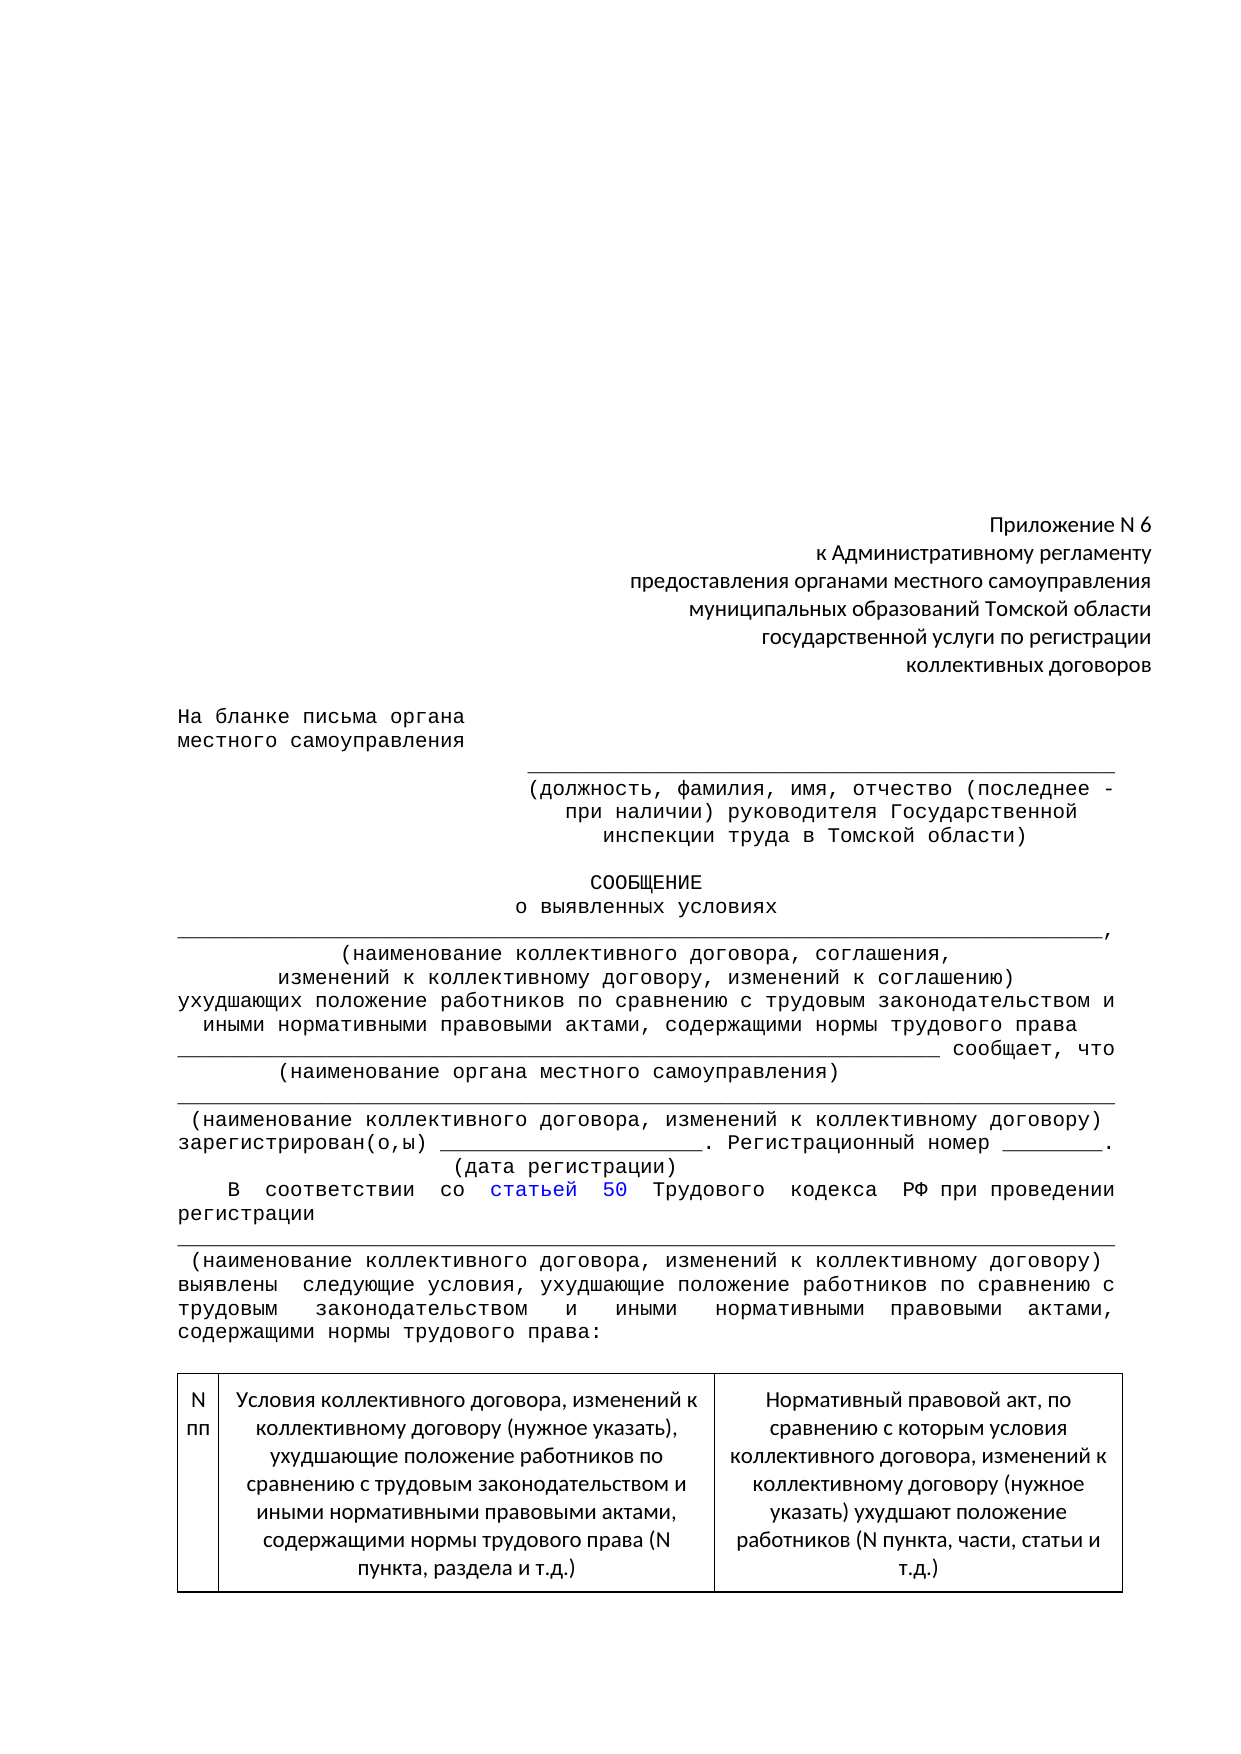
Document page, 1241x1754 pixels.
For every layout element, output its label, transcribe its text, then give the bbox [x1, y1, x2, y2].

text регистрации [177, 1203, 1152, 1227]
text предоставления органами местного самоуправления [177, 566, 1152, 594]
text Приложение N 6 [177, 510, 1152, 538]
text местного самоуправления [177, 730, 1152, 754]
text ухудшающих положение работников по сравнению с трудовым законодательством и [177, 990, 1152, 1014]
table_header N пп [178, 1374, 218, 1591]
text инспекции труда в Томской области) [177, 825, 1152, 848]
text при наличии) руководителя Государственной [177, 801, 1152, 825]
text иными нормативными правовыми актами, содержащими нормы трудового права [177, 1014, 1152, 1038]
text коллективных договоров [177, 651, 1152, 678]
text зарегистрирован(о,ы) _____________________. Регистрационный номер ________. [177, 1132, 1152, 1156]
text (наименование коллективного договора, изменений к коллективному договору) [177, 1250, 1152, 1274]
text выявлены следующие условия, ухудшающие положение работников по сравнению с [177, 1274, 1152, 1298]
text (наименование коллективного договора, изменений к коллективному договору) [177, 1108, 1152, 1132]
text (наименование коллективного договора, соглашения, [177, 943, 1152, 967]
text На бланке письма органа [177, 707, 1152, 730]
text _______________________________________________ [177, 754, 1152, 777]
text изменений к коллективному договору, изменений к соглашению) [177, 967, 1152, 990]
text ___________________________________________________________________________ [177, 1085, 1152, 1108]
text государственной услуги по регистрации [177, 622, 1152, 651]
text _____________________________________________________________ сообщает, что [177, 1038, 1152, 1061]
text о выявленных условиях [177, 896, 1152, 919]
table_header Условия коллективного договора, изменений к коллективному договору (нужное указать), ухудшающие положение работников по сравнению с трудовым законодательством и иными нормативными правовыми актами, содержащими нормы трудового права (N пункта, раздела и т.д.) [219, 1374, 714, 1591]
text к Административному регламенту [177, 538, 1152, 566]
text __________________________________________________________________________, [177, 919, 1152, 943]
text (должность, фамилия, имя, отчество (последнее - [177, 777, 1152, 801]
text трудовым законодательством и иными нормативными правовыми актами, [177, 1298, 1152, 1321]
table_header Нормативный правовой акт, по сравнению с которым условия коллективного договора, изменений к коллективному договору (нужное указать) ухудшают положение работников (N пункта, части, статьи и т.д.) [715, 1374, 1122, 1591]
text СООБЩЕНИЕ [177, 872, 1152, 896]
text (дата регистрации) [177, 1156, 1152, 1179]
text ___________________________________________________________________________ [177, 1227, 1152, 1250]
text В соответствии со статьей 50 Трудового кодекса РФ при проведении [177, 1179, 1152, 1203]
text муниципальных образований Томской области [177, 594, 1152, 622]
text содержащими нормы трудового права: [177, 1321, 1152, 1345]
text (наименование органа местного самоуправления) [177, 1061, 1152, 1085]
